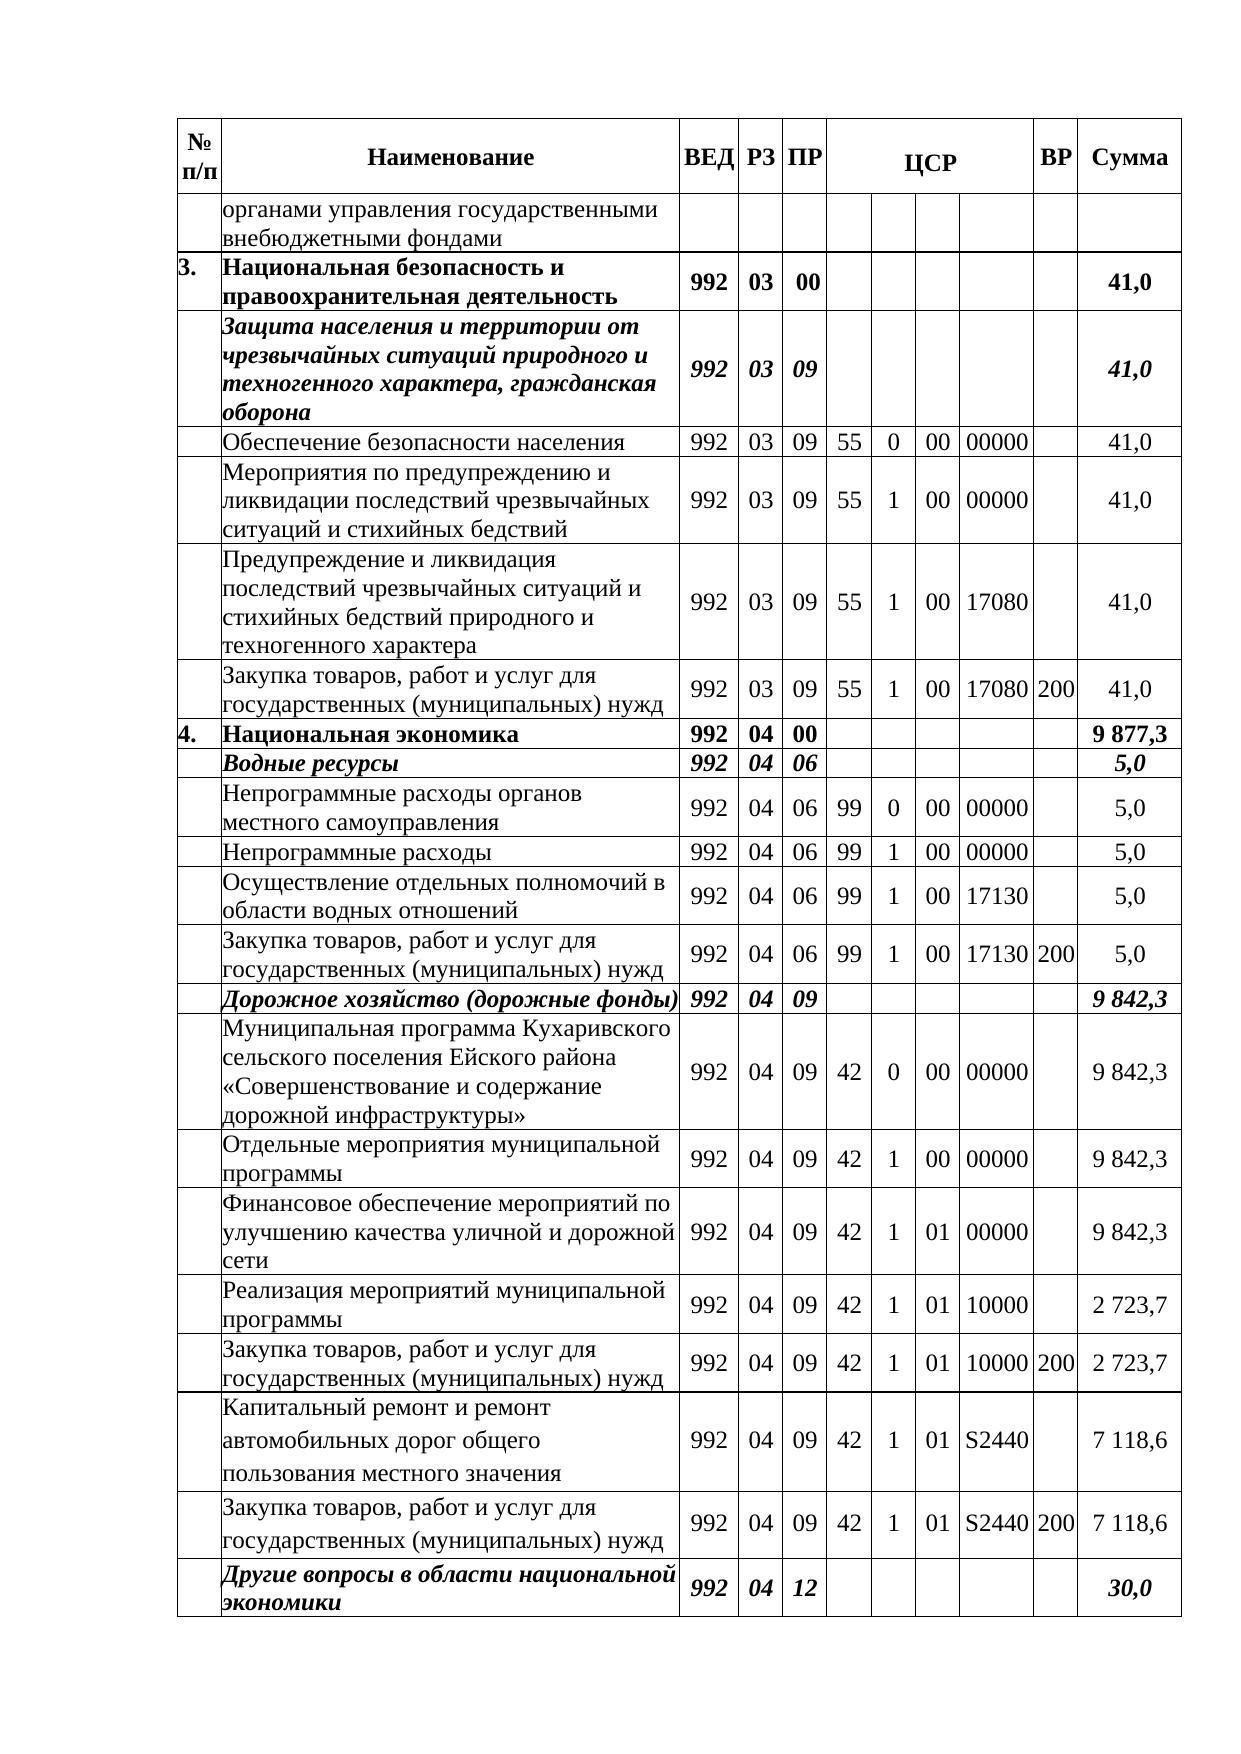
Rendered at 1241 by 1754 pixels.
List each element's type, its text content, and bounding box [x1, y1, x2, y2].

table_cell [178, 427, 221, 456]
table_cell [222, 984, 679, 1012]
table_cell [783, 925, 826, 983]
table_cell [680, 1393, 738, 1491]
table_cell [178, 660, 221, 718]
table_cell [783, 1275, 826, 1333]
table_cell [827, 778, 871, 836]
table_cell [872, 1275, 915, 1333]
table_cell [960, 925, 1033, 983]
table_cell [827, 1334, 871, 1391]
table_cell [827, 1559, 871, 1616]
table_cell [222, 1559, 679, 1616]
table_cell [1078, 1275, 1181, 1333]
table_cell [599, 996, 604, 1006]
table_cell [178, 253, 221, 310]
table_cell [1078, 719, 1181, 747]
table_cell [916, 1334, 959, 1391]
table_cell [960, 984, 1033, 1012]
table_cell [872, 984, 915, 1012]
table_header ПР [783, 119, 826, 193]
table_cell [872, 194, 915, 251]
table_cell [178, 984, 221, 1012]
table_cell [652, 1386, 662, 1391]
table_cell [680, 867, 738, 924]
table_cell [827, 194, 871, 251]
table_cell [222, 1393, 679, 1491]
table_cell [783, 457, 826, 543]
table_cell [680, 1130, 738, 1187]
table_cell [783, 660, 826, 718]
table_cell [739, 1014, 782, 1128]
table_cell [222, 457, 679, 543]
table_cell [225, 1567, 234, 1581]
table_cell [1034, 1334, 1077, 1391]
table_header РЗ [739, 119, 782, 193]
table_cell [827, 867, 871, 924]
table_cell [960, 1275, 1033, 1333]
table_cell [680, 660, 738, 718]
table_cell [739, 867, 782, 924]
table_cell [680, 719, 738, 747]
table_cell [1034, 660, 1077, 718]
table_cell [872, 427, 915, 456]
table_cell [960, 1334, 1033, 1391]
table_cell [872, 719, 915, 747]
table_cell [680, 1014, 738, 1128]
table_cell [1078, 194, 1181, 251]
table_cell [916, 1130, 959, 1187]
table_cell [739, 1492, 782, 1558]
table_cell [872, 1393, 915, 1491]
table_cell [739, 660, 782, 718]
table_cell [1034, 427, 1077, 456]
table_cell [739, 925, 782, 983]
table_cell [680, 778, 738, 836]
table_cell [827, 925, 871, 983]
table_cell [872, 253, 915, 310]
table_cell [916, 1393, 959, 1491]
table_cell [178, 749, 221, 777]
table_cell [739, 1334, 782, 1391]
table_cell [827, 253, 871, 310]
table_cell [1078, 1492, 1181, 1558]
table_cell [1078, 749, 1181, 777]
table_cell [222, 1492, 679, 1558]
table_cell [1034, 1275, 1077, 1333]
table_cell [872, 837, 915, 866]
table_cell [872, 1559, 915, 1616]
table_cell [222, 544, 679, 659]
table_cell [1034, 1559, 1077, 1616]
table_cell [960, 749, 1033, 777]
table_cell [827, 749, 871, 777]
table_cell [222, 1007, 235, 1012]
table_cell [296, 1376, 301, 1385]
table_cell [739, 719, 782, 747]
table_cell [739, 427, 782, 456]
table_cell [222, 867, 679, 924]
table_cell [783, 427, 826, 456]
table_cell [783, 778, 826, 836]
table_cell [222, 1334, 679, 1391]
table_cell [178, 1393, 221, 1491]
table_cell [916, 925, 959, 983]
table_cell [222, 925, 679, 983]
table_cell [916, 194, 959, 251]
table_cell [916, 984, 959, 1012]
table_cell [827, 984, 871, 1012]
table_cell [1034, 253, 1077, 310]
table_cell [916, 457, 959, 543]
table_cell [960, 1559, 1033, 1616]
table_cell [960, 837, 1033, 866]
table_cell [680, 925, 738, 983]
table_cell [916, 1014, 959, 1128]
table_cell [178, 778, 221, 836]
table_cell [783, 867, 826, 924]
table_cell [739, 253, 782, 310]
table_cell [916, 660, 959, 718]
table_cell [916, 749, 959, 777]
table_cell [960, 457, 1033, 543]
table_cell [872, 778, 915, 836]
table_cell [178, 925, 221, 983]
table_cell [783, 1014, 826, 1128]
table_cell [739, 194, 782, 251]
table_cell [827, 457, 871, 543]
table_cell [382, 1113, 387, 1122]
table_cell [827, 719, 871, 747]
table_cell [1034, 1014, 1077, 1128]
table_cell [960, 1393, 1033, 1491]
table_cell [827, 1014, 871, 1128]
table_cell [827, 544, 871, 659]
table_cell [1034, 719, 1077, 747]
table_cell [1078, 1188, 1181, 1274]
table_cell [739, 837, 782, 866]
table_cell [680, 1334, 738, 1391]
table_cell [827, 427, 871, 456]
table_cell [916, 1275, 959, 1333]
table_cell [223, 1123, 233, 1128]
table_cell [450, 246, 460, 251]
table_header Наименование [222, 119, 679, 193]
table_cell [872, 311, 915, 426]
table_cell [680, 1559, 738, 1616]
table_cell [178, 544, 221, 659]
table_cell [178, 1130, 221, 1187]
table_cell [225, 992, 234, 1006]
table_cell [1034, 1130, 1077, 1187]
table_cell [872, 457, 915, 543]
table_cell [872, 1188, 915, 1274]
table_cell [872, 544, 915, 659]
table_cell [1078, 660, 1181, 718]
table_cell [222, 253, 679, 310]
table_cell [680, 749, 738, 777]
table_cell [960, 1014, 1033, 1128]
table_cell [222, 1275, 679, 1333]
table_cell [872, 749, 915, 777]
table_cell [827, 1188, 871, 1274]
table_header ВЕД [680, 119, 738, 193]
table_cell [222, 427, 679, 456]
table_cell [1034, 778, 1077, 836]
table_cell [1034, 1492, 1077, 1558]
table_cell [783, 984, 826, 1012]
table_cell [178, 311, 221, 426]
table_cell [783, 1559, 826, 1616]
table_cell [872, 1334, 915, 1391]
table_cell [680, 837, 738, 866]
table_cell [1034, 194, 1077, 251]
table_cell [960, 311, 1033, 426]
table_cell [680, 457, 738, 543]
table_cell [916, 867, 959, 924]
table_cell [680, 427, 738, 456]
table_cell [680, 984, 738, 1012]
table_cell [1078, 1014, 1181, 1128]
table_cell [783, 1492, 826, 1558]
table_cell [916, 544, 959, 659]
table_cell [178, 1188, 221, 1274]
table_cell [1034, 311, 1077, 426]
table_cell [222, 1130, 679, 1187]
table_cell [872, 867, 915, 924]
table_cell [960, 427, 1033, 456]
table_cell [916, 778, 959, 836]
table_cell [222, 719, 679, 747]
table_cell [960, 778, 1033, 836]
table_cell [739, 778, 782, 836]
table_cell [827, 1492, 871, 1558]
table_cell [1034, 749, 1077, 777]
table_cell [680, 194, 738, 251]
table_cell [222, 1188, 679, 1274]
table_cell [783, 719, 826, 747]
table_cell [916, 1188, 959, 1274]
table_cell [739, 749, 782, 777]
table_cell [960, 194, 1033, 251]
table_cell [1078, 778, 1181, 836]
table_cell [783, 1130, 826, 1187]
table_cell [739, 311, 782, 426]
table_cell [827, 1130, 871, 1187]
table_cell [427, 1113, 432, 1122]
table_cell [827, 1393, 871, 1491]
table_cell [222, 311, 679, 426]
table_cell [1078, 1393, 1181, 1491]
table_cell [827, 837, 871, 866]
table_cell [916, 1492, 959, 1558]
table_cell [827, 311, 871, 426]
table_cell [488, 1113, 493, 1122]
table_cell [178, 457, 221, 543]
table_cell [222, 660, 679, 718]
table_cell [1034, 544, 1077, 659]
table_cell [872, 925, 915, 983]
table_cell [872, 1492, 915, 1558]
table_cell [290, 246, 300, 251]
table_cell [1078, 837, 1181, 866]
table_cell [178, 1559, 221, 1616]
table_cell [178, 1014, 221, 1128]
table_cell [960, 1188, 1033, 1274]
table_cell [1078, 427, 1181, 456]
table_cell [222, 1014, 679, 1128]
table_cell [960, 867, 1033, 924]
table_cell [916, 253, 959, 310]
table_header № п/п [178, 119, 221, 193]
table_header Сумма [1078, 119, 1181, 193]
table_header ЦСР [827, 119, 1033, 193]
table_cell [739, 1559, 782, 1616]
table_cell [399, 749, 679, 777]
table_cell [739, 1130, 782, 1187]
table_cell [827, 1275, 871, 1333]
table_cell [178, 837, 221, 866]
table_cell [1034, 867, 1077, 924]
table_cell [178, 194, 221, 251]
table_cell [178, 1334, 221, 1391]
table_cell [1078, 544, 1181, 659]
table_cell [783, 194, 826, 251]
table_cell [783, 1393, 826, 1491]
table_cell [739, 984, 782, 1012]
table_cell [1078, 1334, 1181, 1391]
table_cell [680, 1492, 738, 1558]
table_header ВР [1034, 119, 1077, 193]
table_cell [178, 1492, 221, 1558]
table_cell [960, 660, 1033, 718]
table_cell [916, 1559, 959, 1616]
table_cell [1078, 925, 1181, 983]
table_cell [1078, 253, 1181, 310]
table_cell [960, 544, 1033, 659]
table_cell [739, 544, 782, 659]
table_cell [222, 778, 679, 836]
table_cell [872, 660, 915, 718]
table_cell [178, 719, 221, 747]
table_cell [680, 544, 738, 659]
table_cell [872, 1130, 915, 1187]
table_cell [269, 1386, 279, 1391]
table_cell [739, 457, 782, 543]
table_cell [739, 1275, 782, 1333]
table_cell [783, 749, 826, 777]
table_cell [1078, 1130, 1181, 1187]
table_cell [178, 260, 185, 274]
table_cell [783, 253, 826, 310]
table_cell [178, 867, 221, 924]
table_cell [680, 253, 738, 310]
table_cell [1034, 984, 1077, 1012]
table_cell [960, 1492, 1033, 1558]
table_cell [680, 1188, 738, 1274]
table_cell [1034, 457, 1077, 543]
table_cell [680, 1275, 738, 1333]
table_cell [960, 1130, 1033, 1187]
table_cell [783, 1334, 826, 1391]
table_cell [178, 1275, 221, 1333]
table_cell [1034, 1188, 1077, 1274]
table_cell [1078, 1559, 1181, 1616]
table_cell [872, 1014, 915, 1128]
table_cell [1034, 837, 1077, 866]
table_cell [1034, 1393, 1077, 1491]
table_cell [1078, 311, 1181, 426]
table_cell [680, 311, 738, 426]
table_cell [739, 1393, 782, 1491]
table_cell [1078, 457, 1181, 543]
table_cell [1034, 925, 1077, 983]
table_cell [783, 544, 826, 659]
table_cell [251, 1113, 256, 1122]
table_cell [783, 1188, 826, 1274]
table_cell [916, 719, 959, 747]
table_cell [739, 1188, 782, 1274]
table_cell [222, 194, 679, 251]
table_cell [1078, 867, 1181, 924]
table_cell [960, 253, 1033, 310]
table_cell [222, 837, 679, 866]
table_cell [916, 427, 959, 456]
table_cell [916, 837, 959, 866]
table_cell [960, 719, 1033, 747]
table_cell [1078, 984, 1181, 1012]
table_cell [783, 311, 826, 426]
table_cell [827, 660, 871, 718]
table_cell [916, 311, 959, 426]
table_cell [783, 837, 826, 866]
